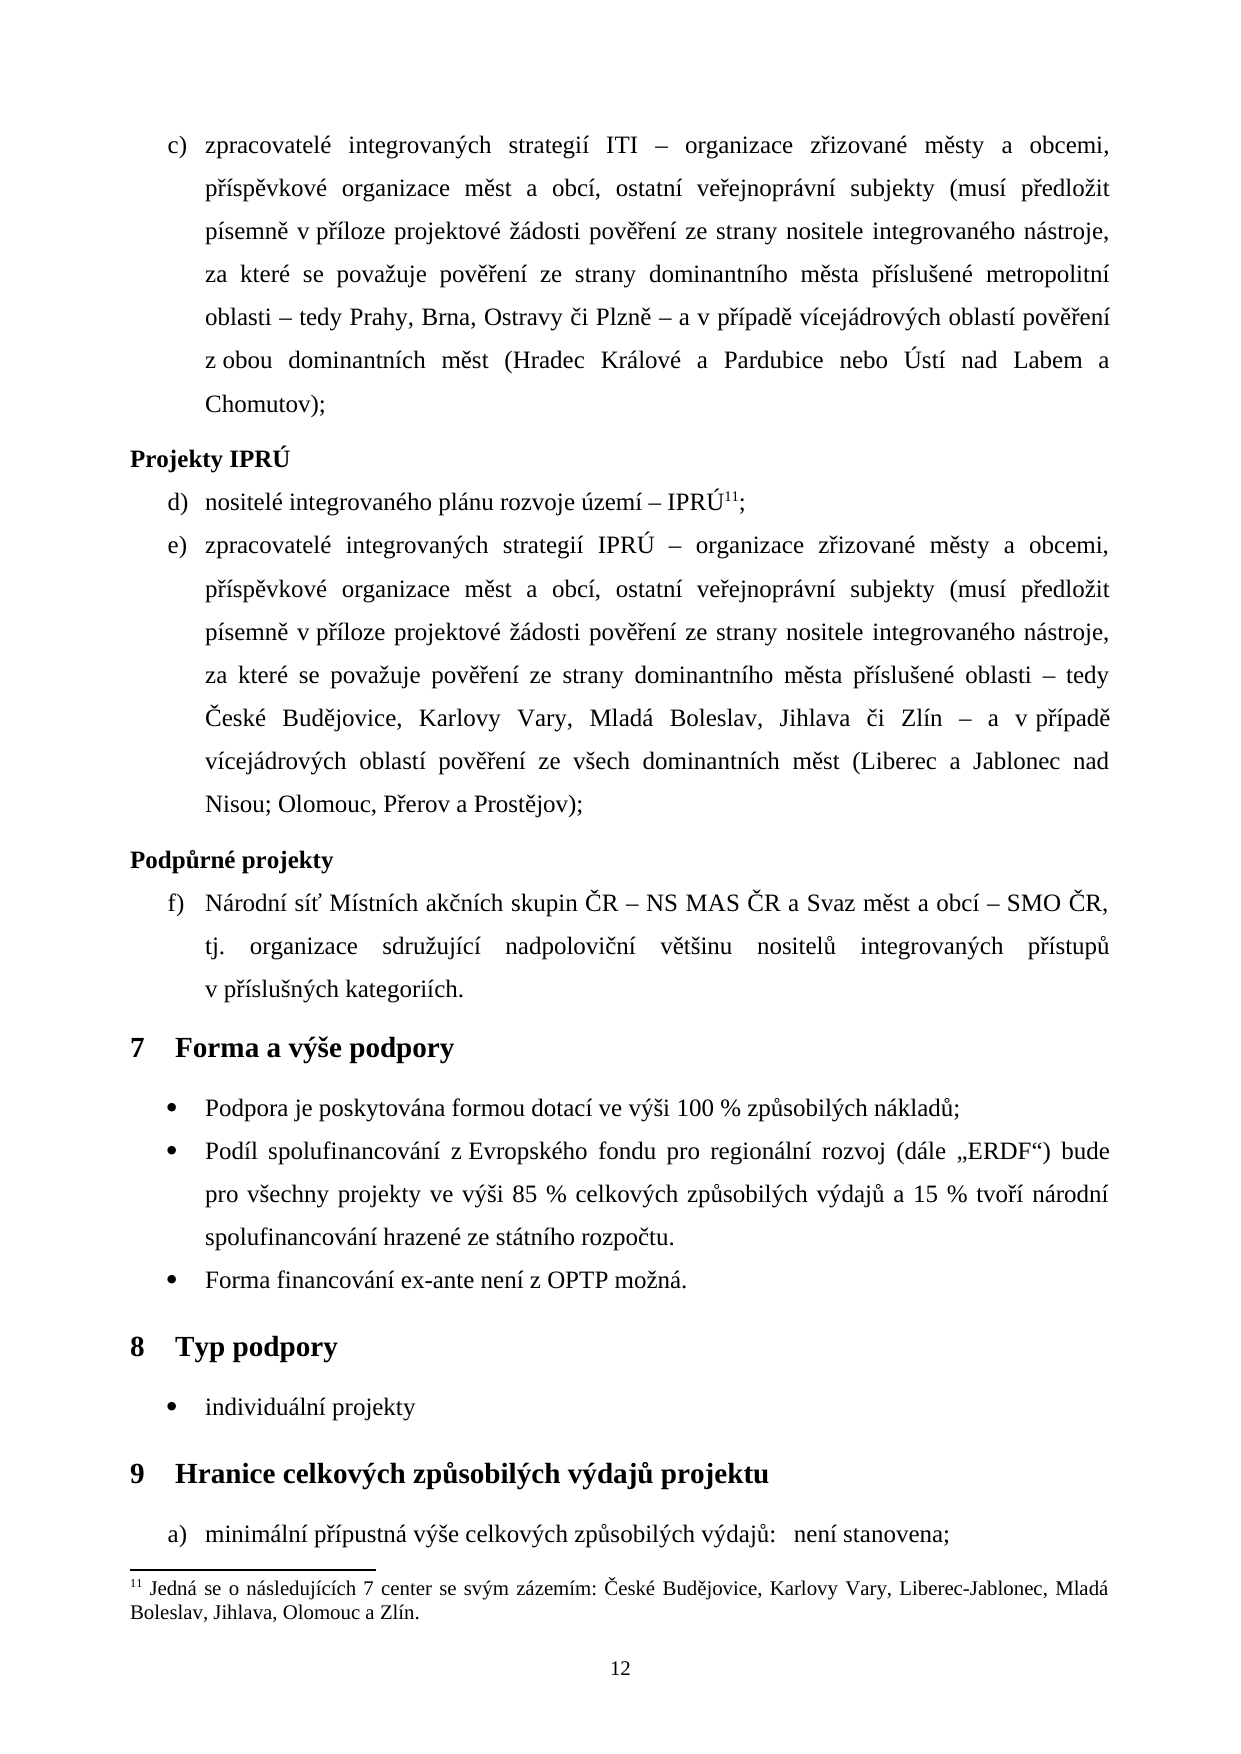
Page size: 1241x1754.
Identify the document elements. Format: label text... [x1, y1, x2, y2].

list Podíl spolufinancování z Evropského fondu pro regionální rozvoj (dále „ERDF“) bude pro všechny projekty ve výši 85 % celkových způsobilých výdajů a 15 % tvoří národní spolufinancování hrazené ze státního rozpočtu. [167, 1136, 1110, 1251]
list zpracovatelé integrovaných strategií ITI – organizace zřizované městy a obcemi, příspěvkové organizace měst a obcí, ostatní veřejnoprávní subjekty (musí předložit písemně v příloze projektové žádosti pověření ze strany nositele integrovaného nástroje, za které se považuje pověření ze strany dominantního města příslušené metropolitní oblasti – tedy Prahy, Brna, Ostravy či Plzně – a v případě vícejádrových oblastí pověření z obou dominantních měst (Hradec Králové a Pardubice nebo Ústí nad Labem a Chomutov); [167, 130, 1110, 417]
subtitle Forma a výše podpory [130, 1030, 1110, 1063]
subtitle Projekty IPRÚ [130, 444, 1110, 473]
subtitle Hranice celkových způsobilých výdajů projektu [130, 1456, 1110, 1489]
list minimální přípustná výše celkových způsobilých výdajů: není stanovena; [167, 1519, 1110, 1547]
list nositelé integrovaného plánu rozvoje území – IPRÚ; [167, 487, 1110, 516]
subtitle Podpůrné projekty [130, 845, 1110, 874]
list zpracovatelé integrovaných strategií IPRÚ – organizace zřizované městy a obcemi, příspěvkové organizace měst a obcí, ostatní veřejnoprávní subjekty (musí předložit písemně v příloze projektové žádosti pověření ze strany nositele integrovaného nástroje, za které se považuje pověření ze strany dominantního města příslušené oblasti – tedy České Budějovice, Karlovy Vary, Mladá Boleslav, Jihlava či Zlín – a v případě vícejádrových oblastí pověření ze všech dominantních měst (Liberec a Jablonec nad Nisou; Olomouc, Přerov a Prostějov); [167, 531, 1110, 818]
list individuální projekty [167, 1392, 1110, 1421]
list Národní síť Místních akčních skupin ČR – NS MAS ČR a Svaz měst a obcí – SMO ČR, tj. organizace sdružující nadpoloviční většinu nositelů integrovaných přístupů v příslušných kategoriích. [167, 888, 1110, 1003]
list Podpora je poskytována formou dotací ve výši 100 % způsobilých nákladů; [167, 1093, 1110, 1121]
list Forma financování ex-ante není z OPTP možná. [167, 1265, 1110, 1294]
subtitle Typ podpory [130, 1329, 1110, 1363]
